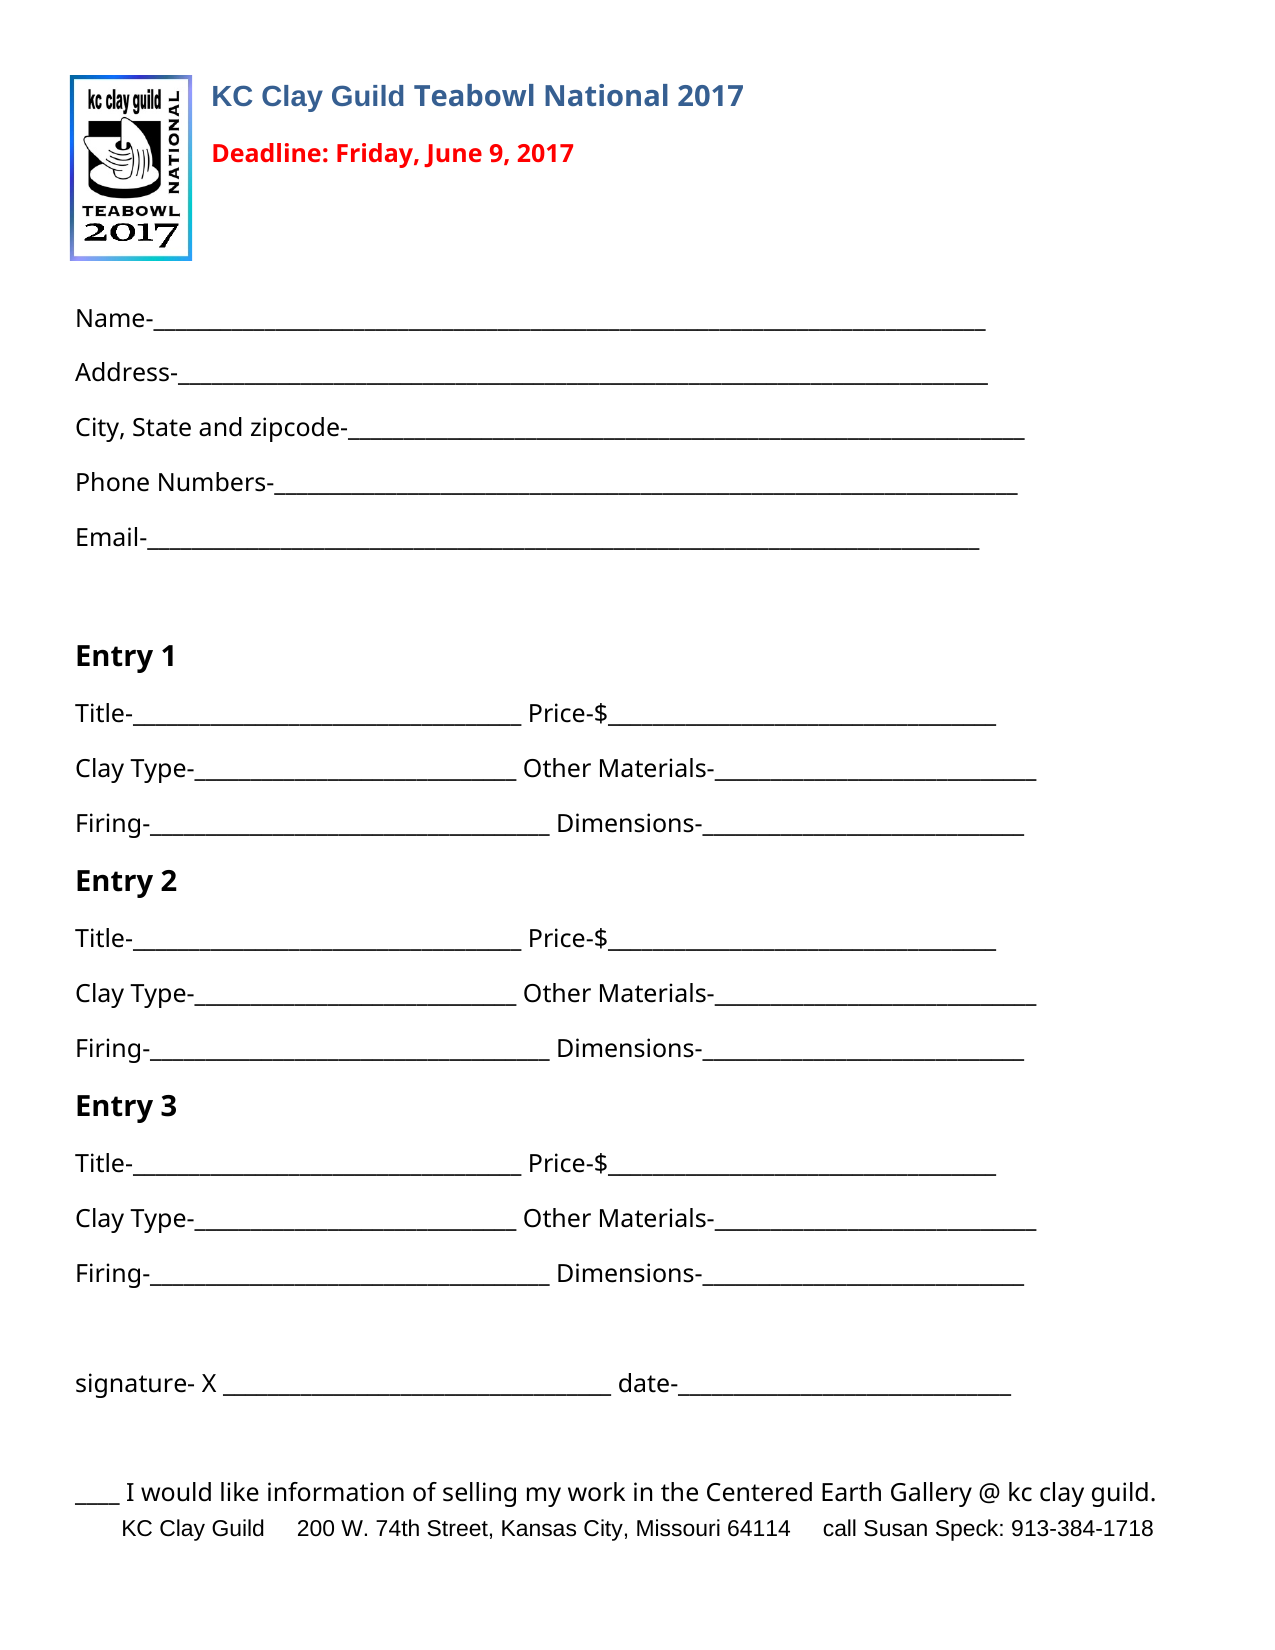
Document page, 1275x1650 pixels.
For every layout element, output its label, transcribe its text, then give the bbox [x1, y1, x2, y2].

text Entry 3 [75, 1086, 1200, 1125]
text Clay Type-_____________________________ Other Materials-_____________________________ [75, 751, 1200, 785]
text Name-___________________________________________________________________________ [75, 300, 1200, 334]
text Firing-____________________________________ Dimensions-_____________________________ [75, 806, 1200, 839]
text Firing-____________________________________ Dimensions-_____________________________ [75, 1256, 1200, 1290]
text Title-___________________________________ Price-$___________________________________ [75, 1146, 1200, 1180]
text Title-___________________________________ Price-$___________________________________ [75, 696, 1200, 730]
text KC Clay Guild Teabowl National 2017 [193, 75, 1200, 115]
text ____ I would like information of selling my work in the Centered Earth Gallery @ kc clay guild. [75, 1475, 1200, 1509]
text Deadline: Friday, June 9, 2017 [193, 136, 1200, 169]
text Clay Type-_____________________________ Other Materials-_____________________________ [75, 1201, 1200, 1235]
text Title-___________________________________ Price-$___________________________________ [75, 921, 1200, 955]
text Entry 1 [75, 635, 1200, 675]
text Email-___________________________________________________________________________ [75, 520, 1200, 554]
text City, State and zipcode-_____________________________________________________________ [75, 410, 1200, 444]
text Clay Type-_____________________________ Other Materials-_____________________________ [75, 976, 1200, 1010]
text Phone Numbers-___________________________________________________________________ [75, 465, 1200, 499]
text Entry 2 [75, 860, 1200, 900]
text signature- X ___________________________________ date-______________________________ [75, 1366, 1200, 1400]
text Address-_________________________________________________________________________ [75, 355, 1200, 389]
picture [69, 75, 193, 261]
text Firing-____________________________________ Dimensions-_____________________________ [75, 1031, 1200, 1065]
